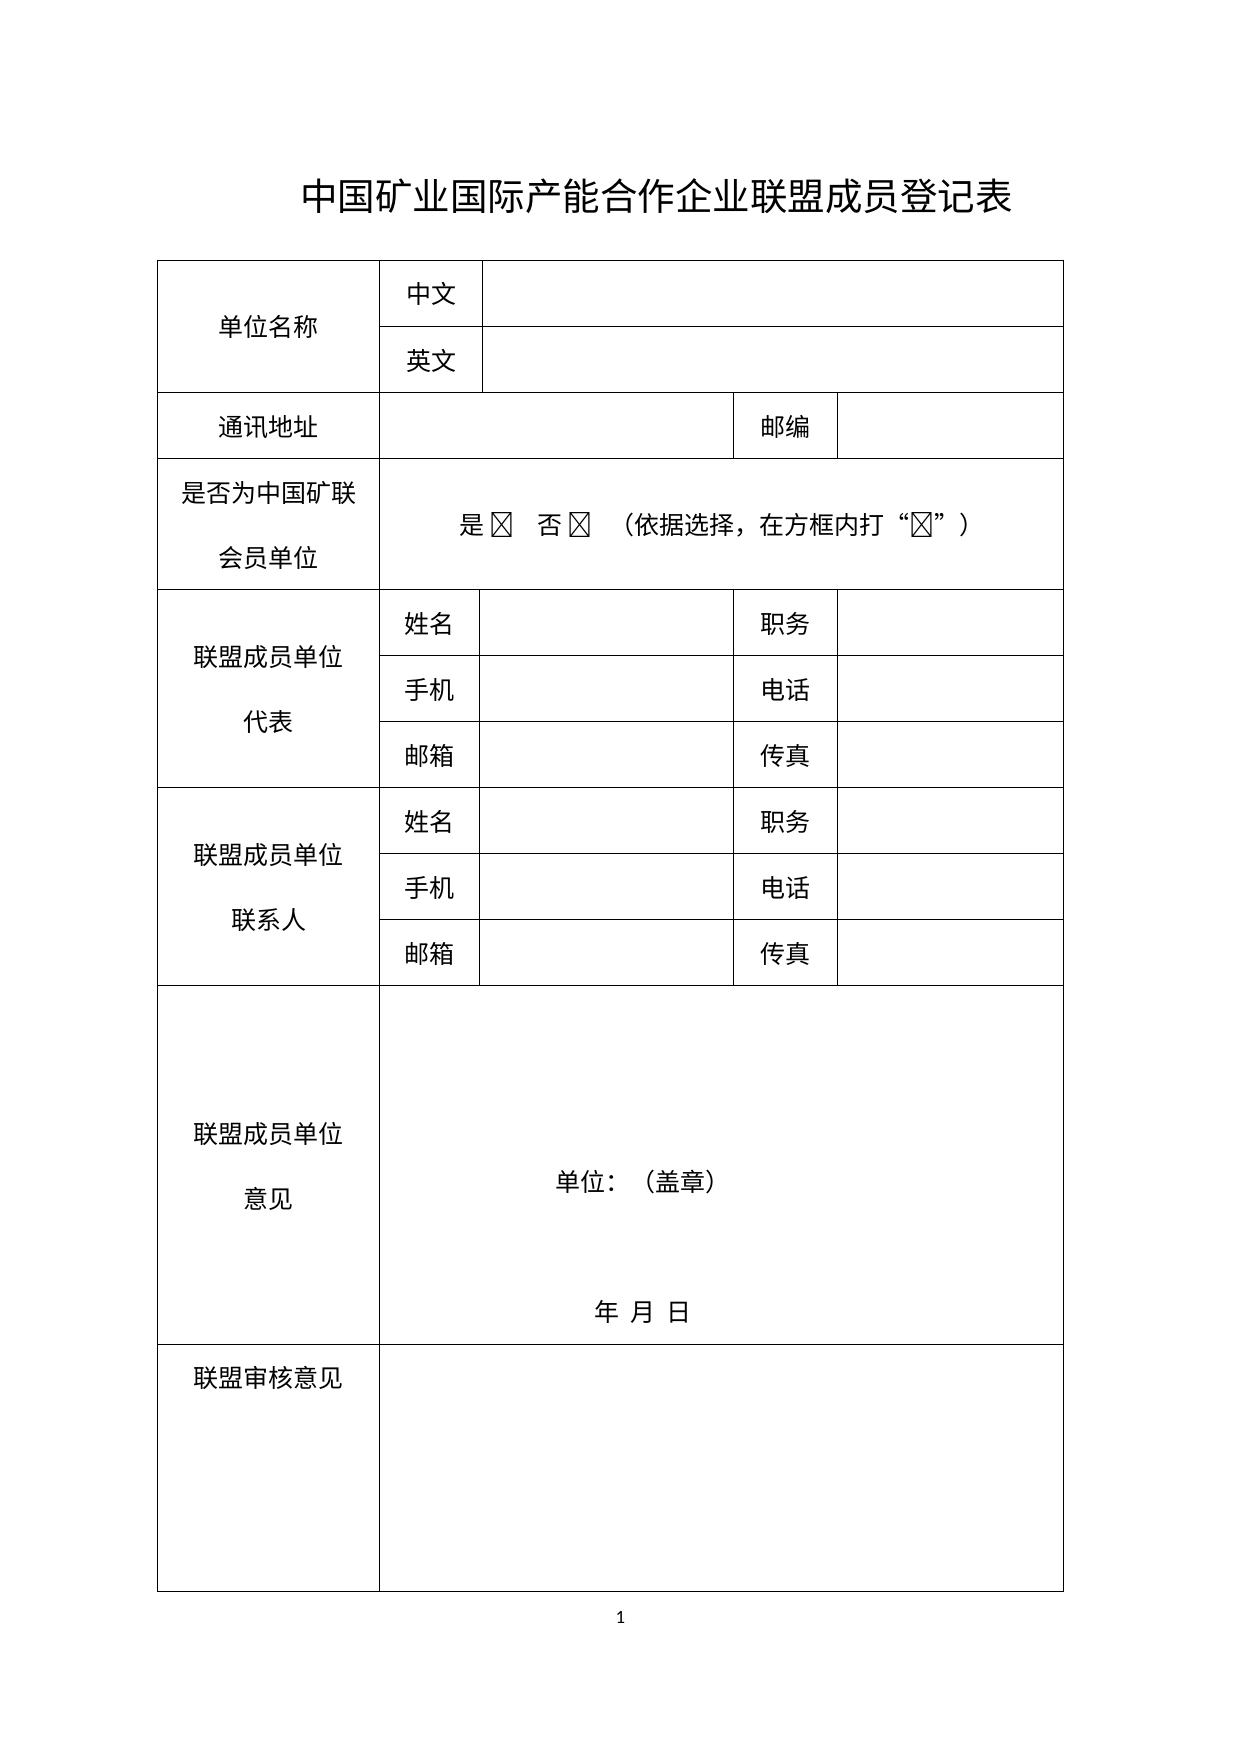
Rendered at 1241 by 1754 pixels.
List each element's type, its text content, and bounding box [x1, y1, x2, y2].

table_cell 姓名 [380, 788, 479, 853]
table_cell [838, 590, 1063, 655]
table_cell [483, 327, 1063, 392]
table_header 单位名称 [158, 261, 379, 392]
table_cell 通讯地址 [158, 393, 379, 458]
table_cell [380, 1345, 1063, 1591]
table_cell 联盟成员单位 代表 [158, 590, 379, 787]
table_cell [838, 656, 1063, 721]
table_cell 姓名 [380, 590, 479, 655]
table_header 中文 [380, 261, 482, 326]
table_cell [480, 656, 733, 721]
table_cell 职务 [734, 788, 837, 853]
table_header [483, 261, 1063, 326]
table_cell 手机 [380, 854, 479, 919]
table_cell [480, 920, 733, 985]
table_cell 联盟成员单位 意见 [158, 986, 379, 1343]
table_cell [838, 920, 1063, 985]
table_cell 是 否 （依据选择，在方框内打“”） [380, 459, 1063, 589]
table_cell 传真 [734, 920, 837, 985]
table_cell 手机 [380, 656, 479, 721]
table_cell 电话 [734, 656, 837, 721]
table_cell [480, 722, 733, 787]
text 中国矿业国际产能合作企业联盟成员登记表 [187, 162, 1053, 227]
table_cell 邮箱 [380, 722, 479, 787]
table_cell [480, 854, 733, 919]
table_cell [838, 854, 1063, 919]
table_cell [838, 722, 1063, 787]
table_cell [838, 788, 1063, 853]
table_cell 英文 [380, 327, 482, 392]
table_cell 邮编 [734, 393, 837, 458]
table_cell 传真 [734, 722, 837, 787]
table_cell 联盟审核意见 [158, 1345, 379, 1591]
table_cell [480, 590, 733, 655]
table_cell 联盟成员单位 联系人 [158, 788, 379, 985]
table_cell [480, 788, 733, 853]
table_cell 单位：（盖章） 年 月 日 [380, 986, 1063, 1343]
table_cell 是否为中国矿联会员单位 [158, 459, 379, 589]
table_cell 职务 [734, 590, 837, 655]
table_cell [380, 393, 733, 458]
table_cell 邮箱 [380, 920, 479, 985]
table_cell [838, 393, 1063, 458]
table_cell 电话 [734, 854, 837, 919]
